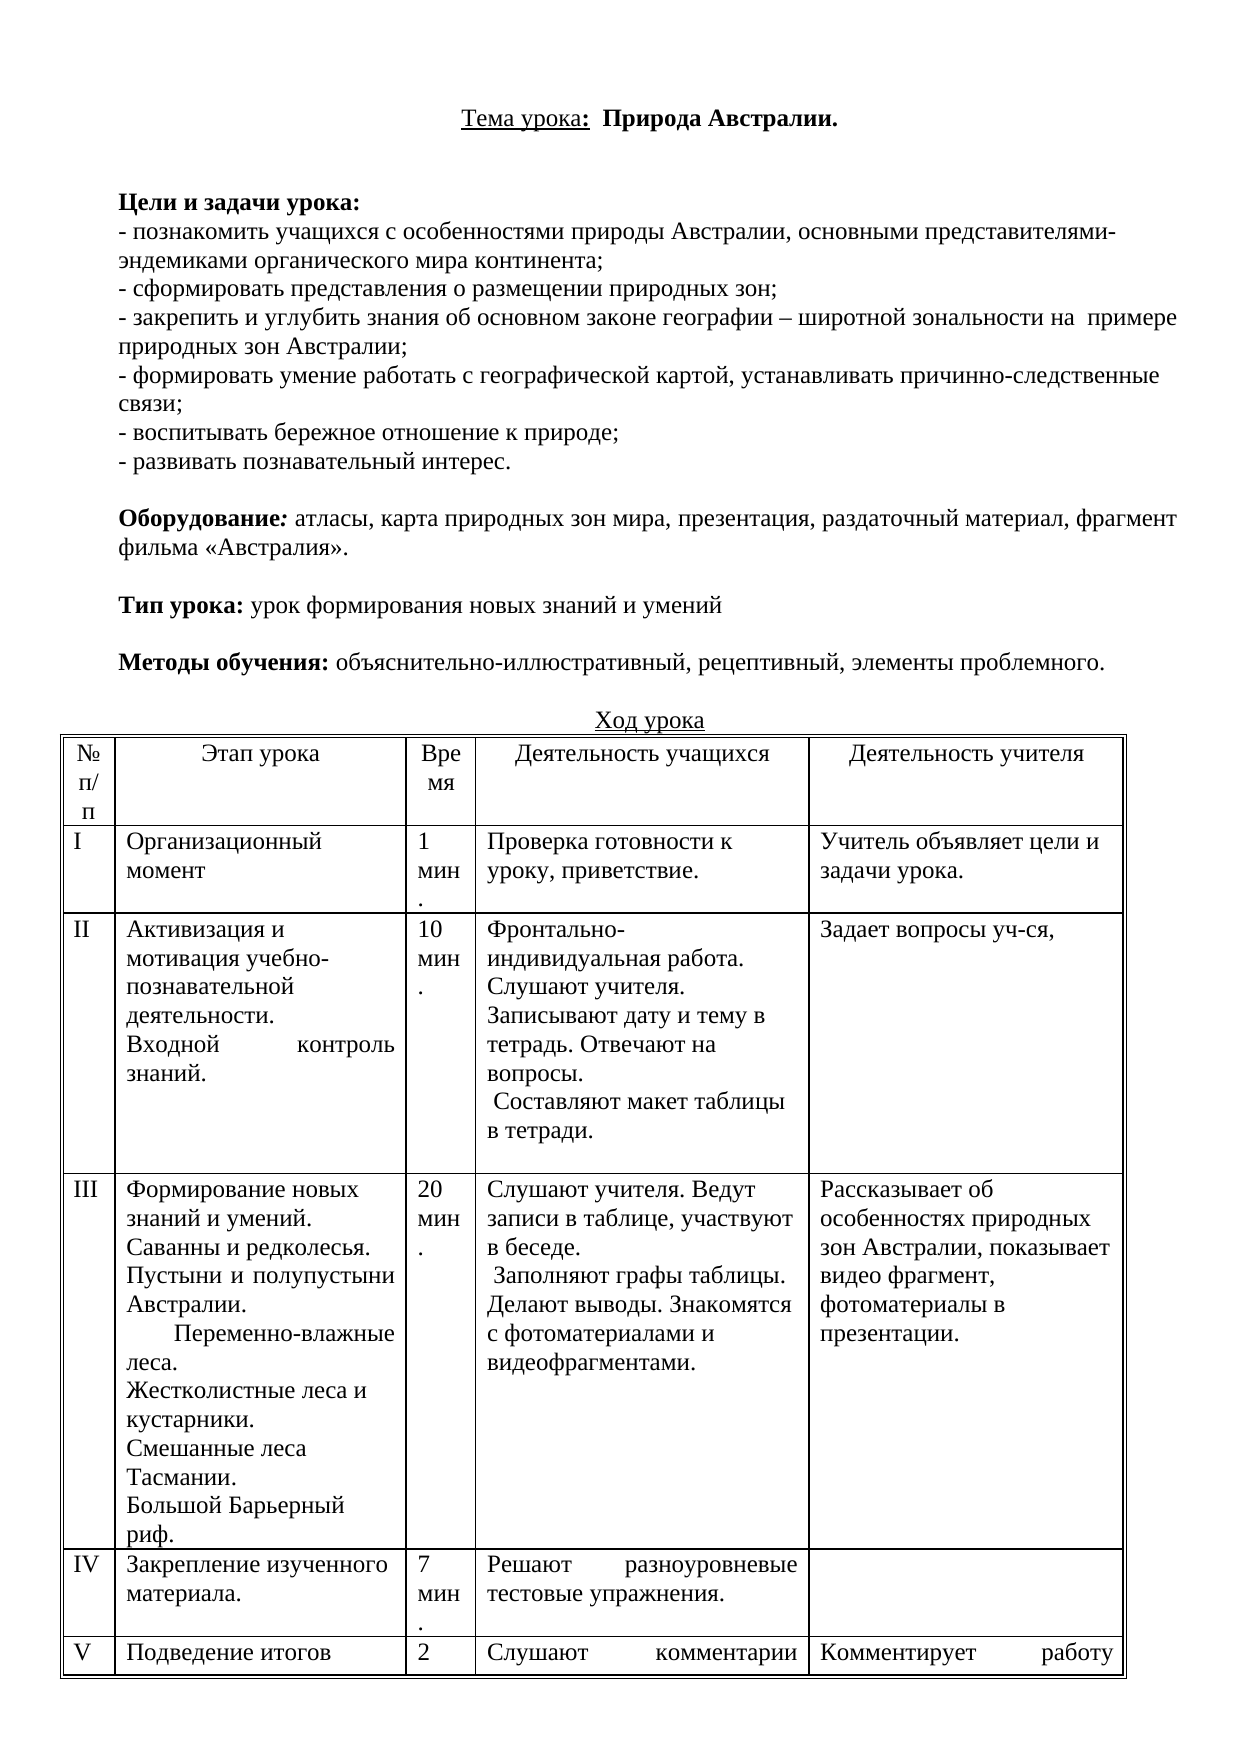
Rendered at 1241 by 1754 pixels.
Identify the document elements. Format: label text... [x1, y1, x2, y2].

table_cell 2 мин. [407, 1637, 475, 1674]
text - сформировать представления о размещении природных зон; [118, 273, 1181, 302]
table_cell Решают разноуровневые тестовые упражнения. [476, 1550, 808, 1636]
text Оборудование: атласы, карта природных зон мира, презентация, раздаточный материал, фрагмент фильма «Австралия». [118, 503, 1181, 561]
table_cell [476, 1637, 808, 1674]
table_cell Фронтально-индивидуальная работа. Слушают учителя. Записывают дату и тему в тетрадь. Отвечают на вопросы. Составляют макет таблицы в тетради. [476, 914, 808, 1173]
table_cell Активизация и мотивация учебно-познавательной деятельности. Входной контроль знаний. [116, 914, 405, 1173]
table_cell [810, 1550, 1122, 1636]
table_cell Учитель объявляет цели и задачи урока. [810, 826, 1122, 912]
table_cell Слушают учителя. Ведут записи в таблице, участвуют в беседе. Заполняют графы таблицы. Делают выводы. Знакомятся с фотоматериалами и видеофрагментами. [476, 1174, 808, 1548]
table_header Деятельность учащихся [476, 738, 808, 824]
table_cell IV [64, 1550, 114, 1636]
table_header Деятельность учителя [810, 738, 1122, 824]
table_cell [810, 1637, 1122, 1674]
table_cell Проверка готовности к уроку, приветствие. [476, 826, 808, 912]
table_cell 10 мин. [407, 914, 475, 1173]
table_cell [116, 1637, 405, 1674]
table_cell V [64, 1637, 114, 1674]
table_header Время [407, 738, 475, 824]
table_header № п/п [64, 738, 114, 824]
table_cell Закрепление изученного материала. [116, 1550, 405, 1636]
table_cell Формирование новых знаний и умений. Саванны и редколесья. Пустыни и полупустыни Австралии. Переменно-влажные леса. Жестколистные леса и кустарники. Смешанные леса Тасмании. Большой Барьерный риф. [116, 1174, 405, 1548]
text Тип урока: урок формирования новых знаний и умений [118, 590, 1181, 618]
table_cell III [64, 1174, 114, 1548]
text - формировать умение работать с географической картой, устанавливать причинно-следственные связи; [118, 360, 1181, 417]
text - закрепить и углубить знания об основном законе географии – широтной зональности на примере природных зон Австралии; [118, 302, 1181, 360]
text Методы обучения: объяснительно-иллюстративный, рецептивный, элементы проблемного. [118, 647, 1181, 676]
table_cell 1 мин. [407, 826, 475, 912]
table_cell Задает вопросы уч-ся, [810, 914, 1122, 1173]
table_cell II [64, 914, 114, 1173]
table_cell Рассказывает об особенностях природных зон Австралии, показывает видео фрагмент, фотоматериалы в презентации. [810, 1174, 1122, 1548]
text Тема урока: Природа Австралии. [118, 103, 1181, 132]
text - развивать познавательный интерес. [118, 446, 1181, 475]
table_cell 7 мин. [407, 1550, 475, 1636]
table_cell Организационный момент [116, 826, 405, 912]
text - познакомить учащихся с особенностями природы Австралии, основными представителями-эндемиками органического мира континента; [118, 216, 1181, 273]
text Ход урока [118, 705, 1181, 733]
text - воспитывать бережное отношение к природе; [118, 417, 1181, 446]
table_cell 20 мин. [407, 1174, 475, 1548]
table_cell I [64, 826, 114, 912]
text Цели и задачи урока: [118, 187, 1181, 216]
table_header Этап урока [116, 738, 405, 824]
